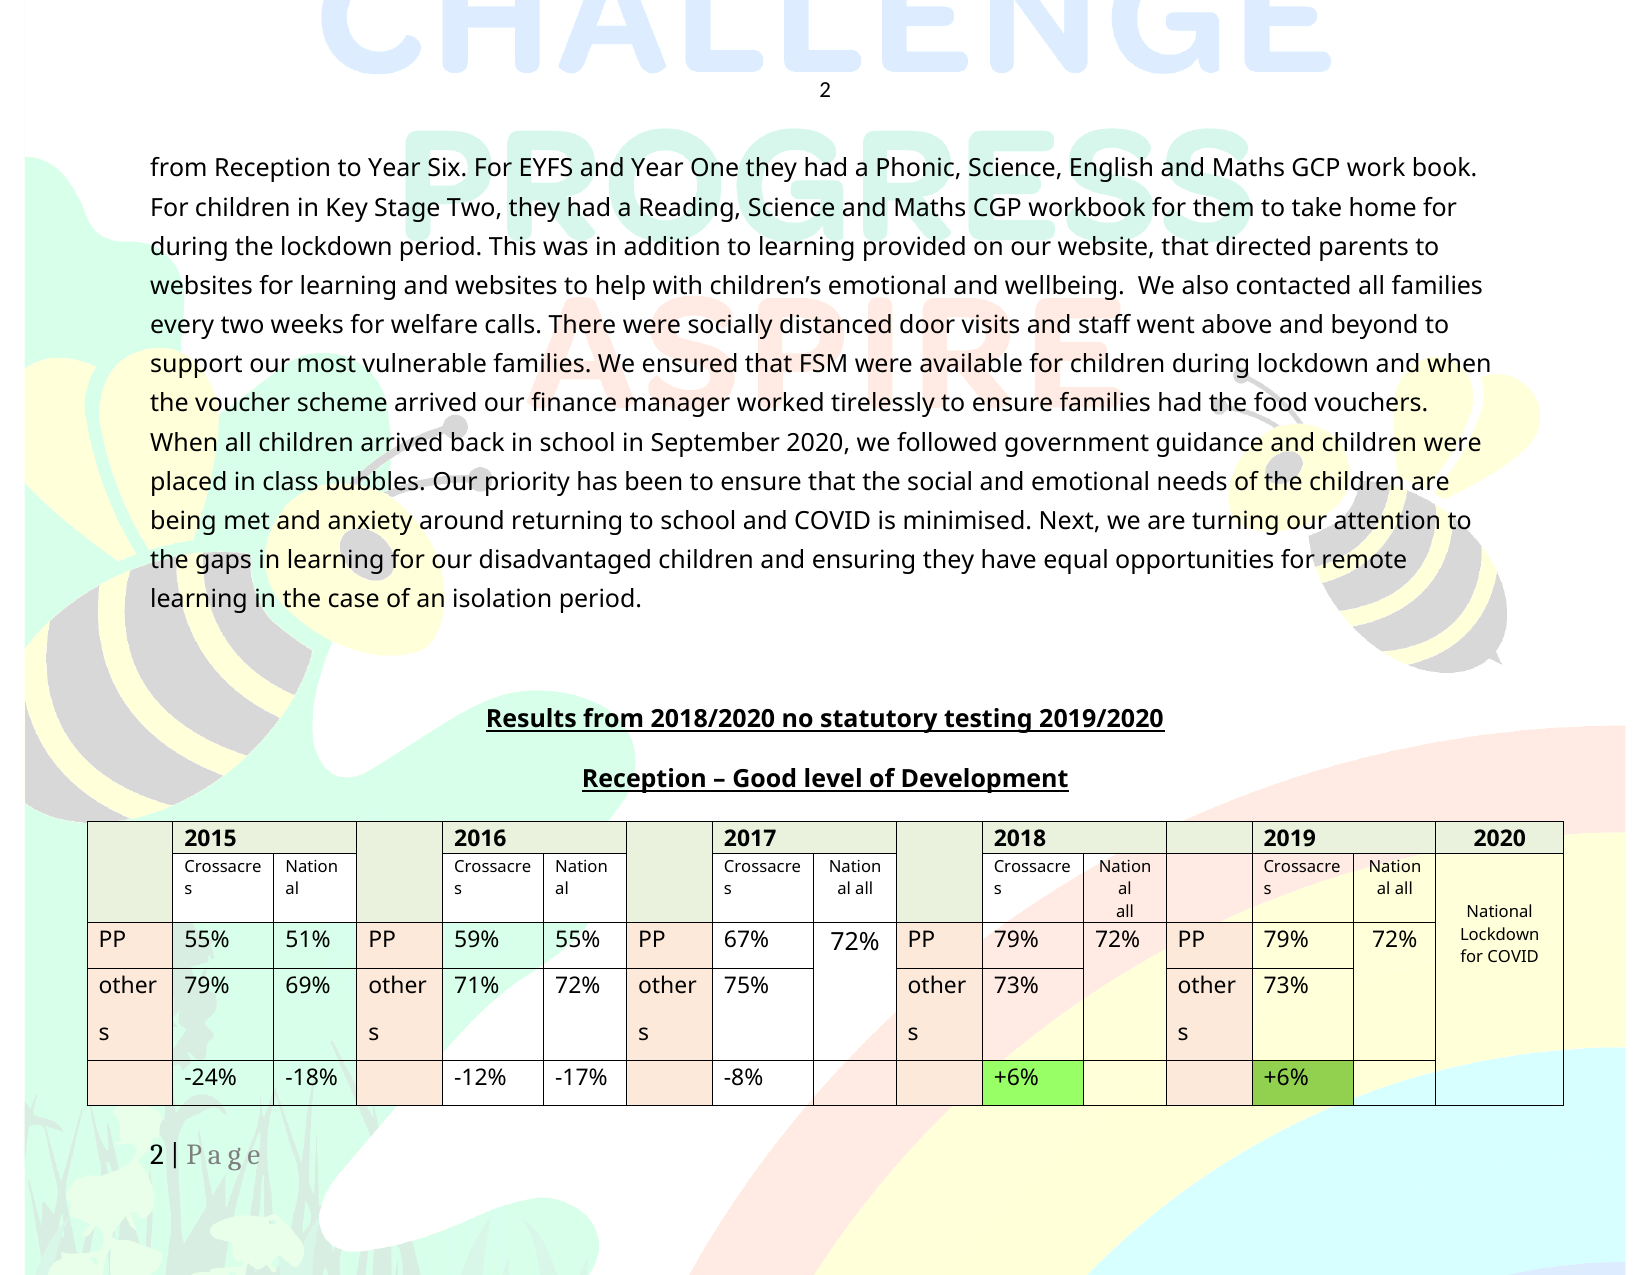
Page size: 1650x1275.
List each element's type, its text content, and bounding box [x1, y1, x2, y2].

table_cell others [627, 969, 712, 1060]
table_cell 72% [814, 923, 896, 1060]
table_cell 67% [713, 923, 813, 968]
table_header 2020 [1436, 822, 1563, 853]
table_header [627, 822, 712, 922]
table_cell Crossacres [443, 854, 543, 922]
table_header [88, 822, 172, 922]
table_cell Crossacres [1253, 854, 1353, 922]
table_cell -12% [443, 1061, 543, 1105]
table_cell 55% [173, 923, 273, 968]
table_cell [1167, 854, 1252, 922]
table_cell [897, 1061, 982, 1105]
table_cell [357, 1061, 442, 1105]
table_cell 73% [983, 969, 1083, 1060]
table_cell 71% [443, 969, 543, 1060]
table_header [1167, 822, 1252, 853]
table_cell National Lockdown for COVID [1436, 854, 1563, 1105]
table_cell Crossacres [713, 854, 813, 922]
table_cell 51% [274, 923, 356, 968]
table_cell 59% [443, 923, 543, 968]
table_cell 72% [1084, 923, 1166, 1060]
table_cell others [897, 969, 982, 1060]
table_cell others [357, 969, 442, 1060]
table_cell -17% [544, 1061, 626, 1105]
text Results from 2018/2020 no statutory testing 2019/2020 [150, 701, 1500, 735]
table_cell National all [1084, 854, 1166, 922]
table_cell +6% [983, 1061, 1083, 1105]
table_header 2016 [443, 822, 626, 853]
table_cell 72% [544, 969, 626, 1060]
table_cell -18% [274, 1061, 356, 1105]
table_cell National [544, 854, 626, 922]
table_cell PP [897, 923, 982, 968]
table_cell others [1167, 969, 1252, 1060]
table_cell [1084, 1061, 1166, 1105]
table_cell 73% [1253, 969, 1353, 1060]
table_cell PP [627, 923, 712, 968]
table_cell Crossacres [173, 854, 273, 922]
table_cell 72% [1354, 923, 1435, 1060]
text Reception – Good level of Development [150, 761, 1500, 795]
table_cell +6% [1253, 1061, 1353, 1105]
table_cell [814, 1061, 896, 1105]
table_cell 79% [1253, 923, 1353, 968]
table_cell 75% [713, 969, 813, 1060]
table_cell -8% [713, 1061, 813, 1105]
table_cell 79% [173, 969, 273, 1060]
table_header 2017 [713, 822, 896, 853]
table_cell National all [814, 854, 896, 922]
table_cell PP [357, 923, 442, 968]
table_cell [627, 1061, 712, 1105]
table_cell PP [1167, 923, 1252, 968]
table_cell -24% [173, 1061, 273, 1105]
table_header [897, 822, 982, 922]
table_cell National [274, 854, 356, 922]
table_header 2019 [1253, 822, 1435, 853]
table_cell National all [1354, 854, 1435, 922]
table_cell PP [88, 923, 172, 968]
table_header 2015 [173, 822, 356, 853]
table_cell 79% [983, 923, 1083, 968]
table_cell others [88, 969, 172, 1060]
table_header [357, 822, 442, 922]
table_cell 69% [274, 969, 356, 1060]
table_cell 55% [544, 923, 626, 968]
table_cell [1167, 1061, 1252, 1105]
table_header 2018 [983, 822, 1166, 853]
table_cell [1354, 1061, 1435, 1105]
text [150, 150, 1500, 615]
table_cell [88, 1061, 172, 1105]
table_cell Crossacres [983, 854, 1083, 922]
